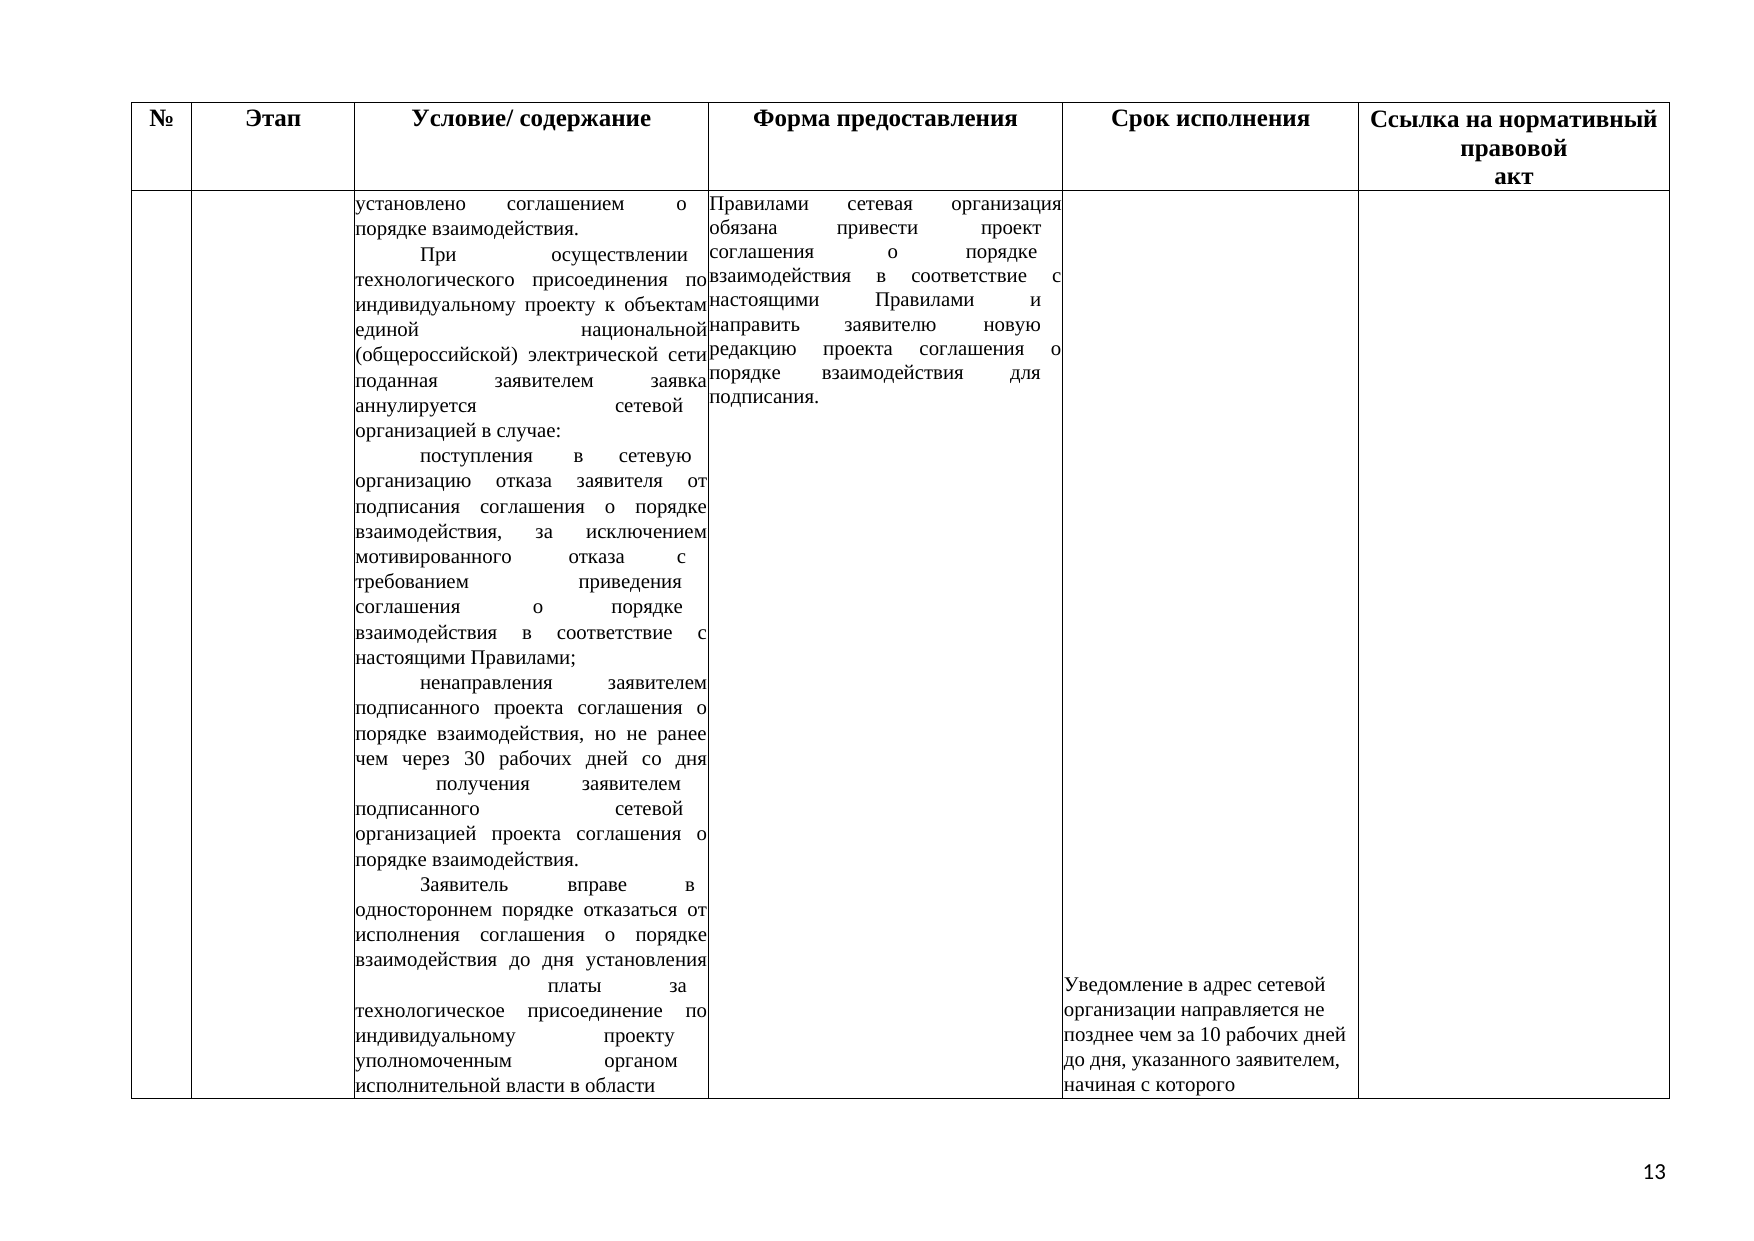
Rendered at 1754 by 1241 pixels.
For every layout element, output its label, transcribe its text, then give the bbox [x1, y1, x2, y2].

table_cell Уведомление в адрес сетевой организации направляется не позднее чем за 10 рабочих дней до дня, указанного заявителем, начиная с которого [1063, 191, 1358, 1098]
table_header № [132, 103, 191, 190]
table_header Форма предоставления [709, 103, 1062, 190]
table_header Ссылка на нормативный правовой акт [1359, 103, 1669, 190]
table_cell Правилами сетевая организация обязана привести проект соглашения о порядке взаимодействия в соответствие с настоящими Правилами и направить заявителю новую редакцию проекта соглашения о порядке взаимодействия для подписания. [709, 191, 1062, 1098]
table_cell [1359, 191, 1669, 1098]
table_header Условие/ содержание [355, 103, 708, 190]
table_header Этап [192, 103, 354, 190]
table_cell [132, 191, 191, 1098]
table_cell установлено соглашением о порядке взаимодействия. При осуществлении технологического присоединения по индивидуальному проекту к объектам единой национальной (общероссийской) электрической сети поданная заявителем заявка аннулируется сетевой организацией в случае: поступления в сетевую организацию отказа заявителя от подписания соглашения о порядке взаимодействия, за исключением мотивированного отказа с требованием приведения соглашения о порядке взаимодействия в соответствие с настоящими Правилами; ненаправления заявителем подписанного проекта соглашения о порядке взаимодействия, но не ранее чем через 30 рабочих дней со дня получения заявителем подписанного сетевой организацией проекта соглашения о порядке взаимодействия. Заявитель вправе в одностороннем порядке отказаться от исполнения соглашения о порядке взаимодействия до дня установления платы за технологическое присоединение по индивидуальному проекту уполномоченным органом исполнительной власти в области [355, 191, 708, 1098]
table_cell [192, 191, 354, 1098]
table_header Срок исполнения [1063, 103, 1358, 190]
